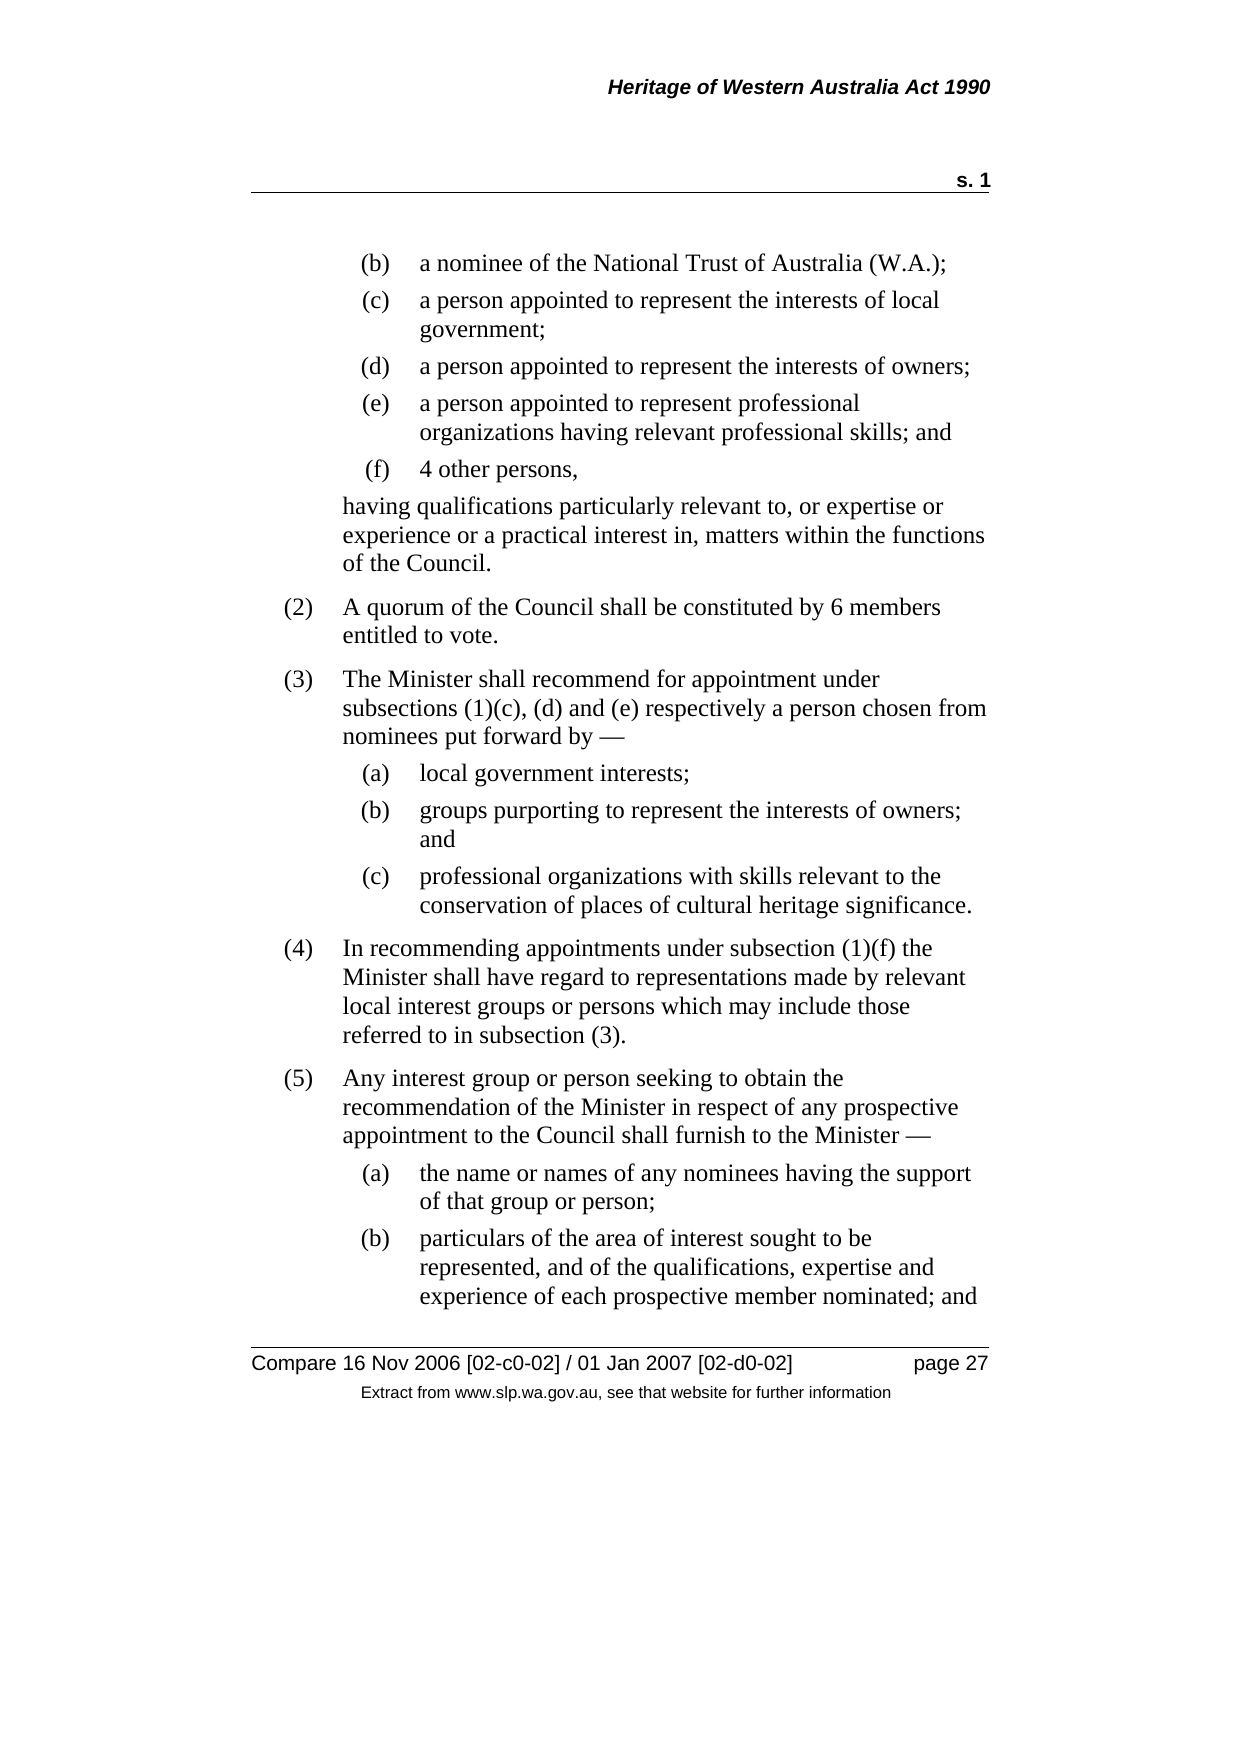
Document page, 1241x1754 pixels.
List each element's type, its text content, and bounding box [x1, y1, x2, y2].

text (b) a nominee of the National Trust of Australia (W.A.); [251, 248, 989, 277]
text (5) Any interest group or person seeking to obtain the recommendation of the Minister in respect of any prospective appointment to the Council shall furnish to the Minister — [251, 1063, 989, 1149]
text (d) a person appointed to represent the interests of owners; [251, 351, 989, 380]
text (c) a person appointed to represent the interests of local government; [251, 285, 989, 343]
text (3) The Minister shall recommend for appointment under subsections (1)(c), (d) and (e) respectively a person chosen from nominees put forward by — [251, 664, 989, 750]
text (b) groups purporting to represent the interests of owners; and [251, 796, 989, 853]
text (c) professional organizations with skills relevant to the conservation of places of cultural heritage significance. [251, 861, 989, 919]
text (b) particulars of the area of interest sought to be represented, and of the qualifications, expertise and experience of each prospective member nominated; and [251, 1223, 989, 1310]
text (2) A quorum of the Council shall be constituted by 6 members entitled to vote. [251, 592, 989, 649]
text (e) a person appointed to represent professional organizations having relevant professional skills; and [251, 388, 989, 446]
text (a) the name or names of any nominees having the support of that group or person; [251, 1158, 989, 1215]
text (4) In recommending appointments under subsection (1)(f) the Minister shall have regard to representations made by relevant local interest groups or persons which may include those referred to in subsection (3). [251, 933, 989, 1048]
text having qualifications particularly relevant to, or expertise or experience or a practical interest in, matters within the functions of the Council. [251, 491, 989, 577]
text (a) local government interests; [251, 758, 989, 787]
text (f) 4 other persons, [251, 454, 989, 483]
